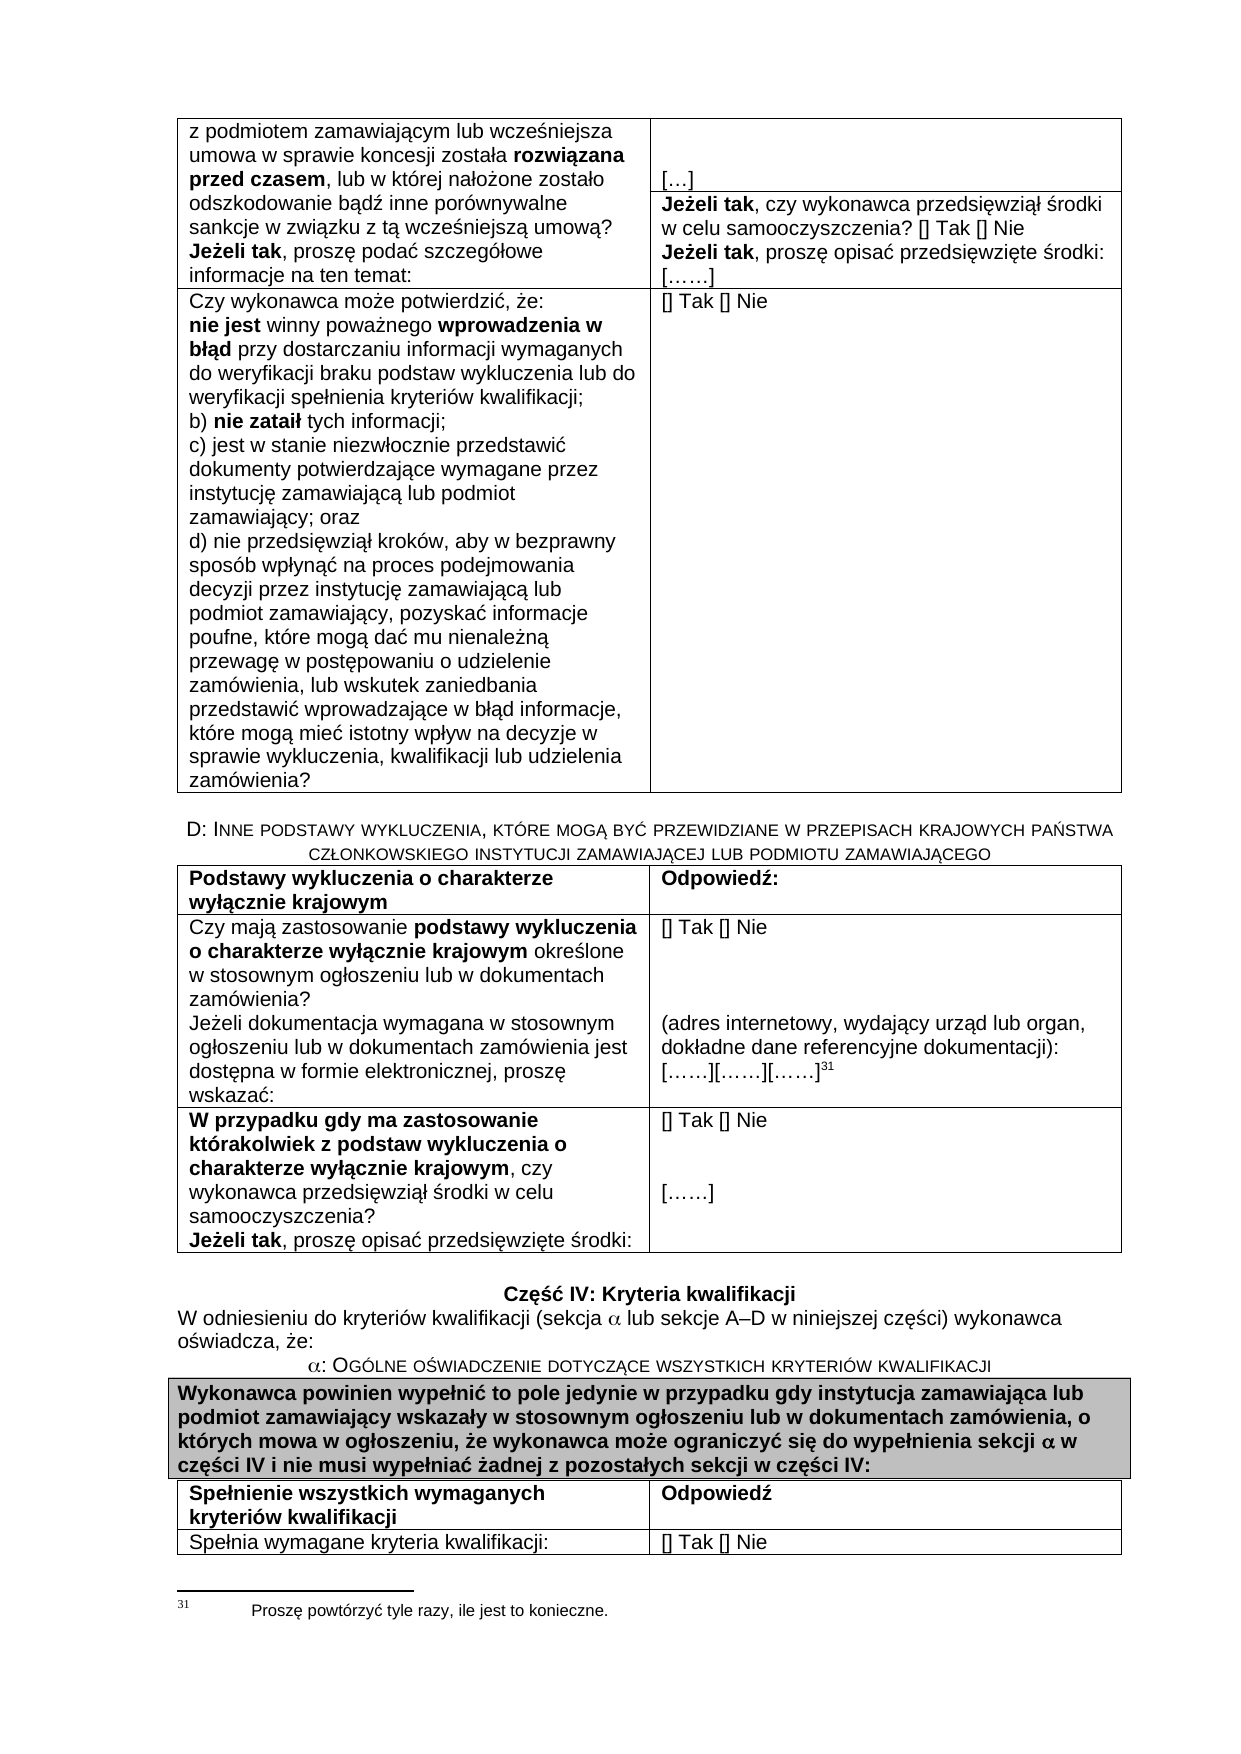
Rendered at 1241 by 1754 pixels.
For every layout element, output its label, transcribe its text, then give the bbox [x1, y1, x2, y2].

table_header Odpowiedź [650, 1481, 1121, 1528]
table_cell Spełnia wymagane kryteria kwalifikacji: [178, 1530, 649, 1553]
table_cell [] Tak [] Nie [650, 1530, 1121, 1553]
text Wykonawca powinien wypełnić to pole jedynie w przypadku gdy instytucja zamawiająca lub podmiot zamawiający wskazały w stosownym ogłoszeniu lub w dokumentach zamówienia, o których mowa w ogłoszeniu, że wykonawca może ograniczyć się do wypełnienia sekcji w części IV i nie musi wypełniać żadnej z pozostałych sekcji w części IV: [169, 1379, 1130, 1478]
table_header Odpowiedź: [650, 866, 1121, 914]
table_cell W przypadku gdy ma zastosowanie którakolwiek z podstaw wykluczenia o charakterze wyłącznie krajowym, czy wykonawca przedsięwziął środki w celu samooczyszczenia? Jeżeli tak, proszę opisać przedsięwzięte środki: [178, 1108, 649, 1252]
table_header Podstawy wykluczenia o charakterze wyłącznie krajowym [178, 866, 649, 914]
table_cell [] Tak [] Nie [651, 289, 1121, 792]
table_cell Czy wykonawca może potwierdzić, że: nie jest winny poważnego wprowadzenia w błąd przy dostarczaniu informacji wymaganych do weryfikacji braku podstaw wykluczenia lub do weryfikacji spełnienia kryteriów kwalifikacji; b) nie zataił tych informacji; c) jest w stanie niezwłocznie przedstawić dokumenty potwierdzające wymagane przez instytucję zamawiającą lub podmiot zamawiający; oraz d) nie przedsięwziął kroków, aby w bezprawny sposób wpłynąć na proces podejmowania decyzji przez instytucję zamawiającą lub podmiot zamawiający, pozyskać informacje poufne, które mogą dać mu nienależną przewagę w postępowaniu o udzielenie zamówienia, lub wskutek zaniedbania przedstawić wprowadzające w błąd informacje, które mogą mieć istotny wpływ na decyzje w sprawie wykluczenia, kwalifikacji lub udzielenia zamówienia? [178, 289, 650, 792]
table_cell Czy mają zastosowanie podstawy wykluczenia o charakterze wyłącznie krajowym określone w stosownym ogłoszeniu lub w dokumentach zamówienia? Jeżeli dokumentacja wymagana w stosownym ogłoszeniu lub w dokumentach zamówienia jest dostępna w formie elektronicznej, proszę wskazać: [178, 915, 649, 1107]
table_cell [178, 119, 650, 288]
title Część IV: Kryteria kwalifikacji [177, 1281, 1122, 1305]
title D: Inne podstawy wykluczenia, które mogą być przewidziane w przepisach krajowych państwa członkowskiego instytucji zamawiającej lub podmiotu zamawiającego [177, 817, 1122, 865]
table_cell [] Tak [] Nie (adres internetowy, wydający urząd lub organ, dokładne dane referencyjne dokumentacji): [……][……][……] [650, 915, 1121, 1107]
table_header Spełnienie wszystkich wymaganych kryteriów kwalifikacji [178, 1481, 649, 1528]
table_cell [] Tak [] Nie […] [651, 119, 1121, 191]
title : Ogólne oświadczenie dotyczące wszystkich kryteriów kwalifikacji [177, 1353, 1122, 1377]
text W odniesieniu do kryteriów kwalifikacji (sekcja lub sekcje A–D w niniejszej części) wykonawca oświadcza, że: [177, 1305, 1122, 1353]
table_cell Jeżeli tak, czy wykonawca przedsięwziął środki w celu samooczyszczenia? [] Tak [] Nie Jeżeli tak, proszę opisać przedsięwzięte środki: [……] [651, 192, 1121, 288]
table_cell [] Tak [] Nie [……] [650, 1108, 1121, 1252]
